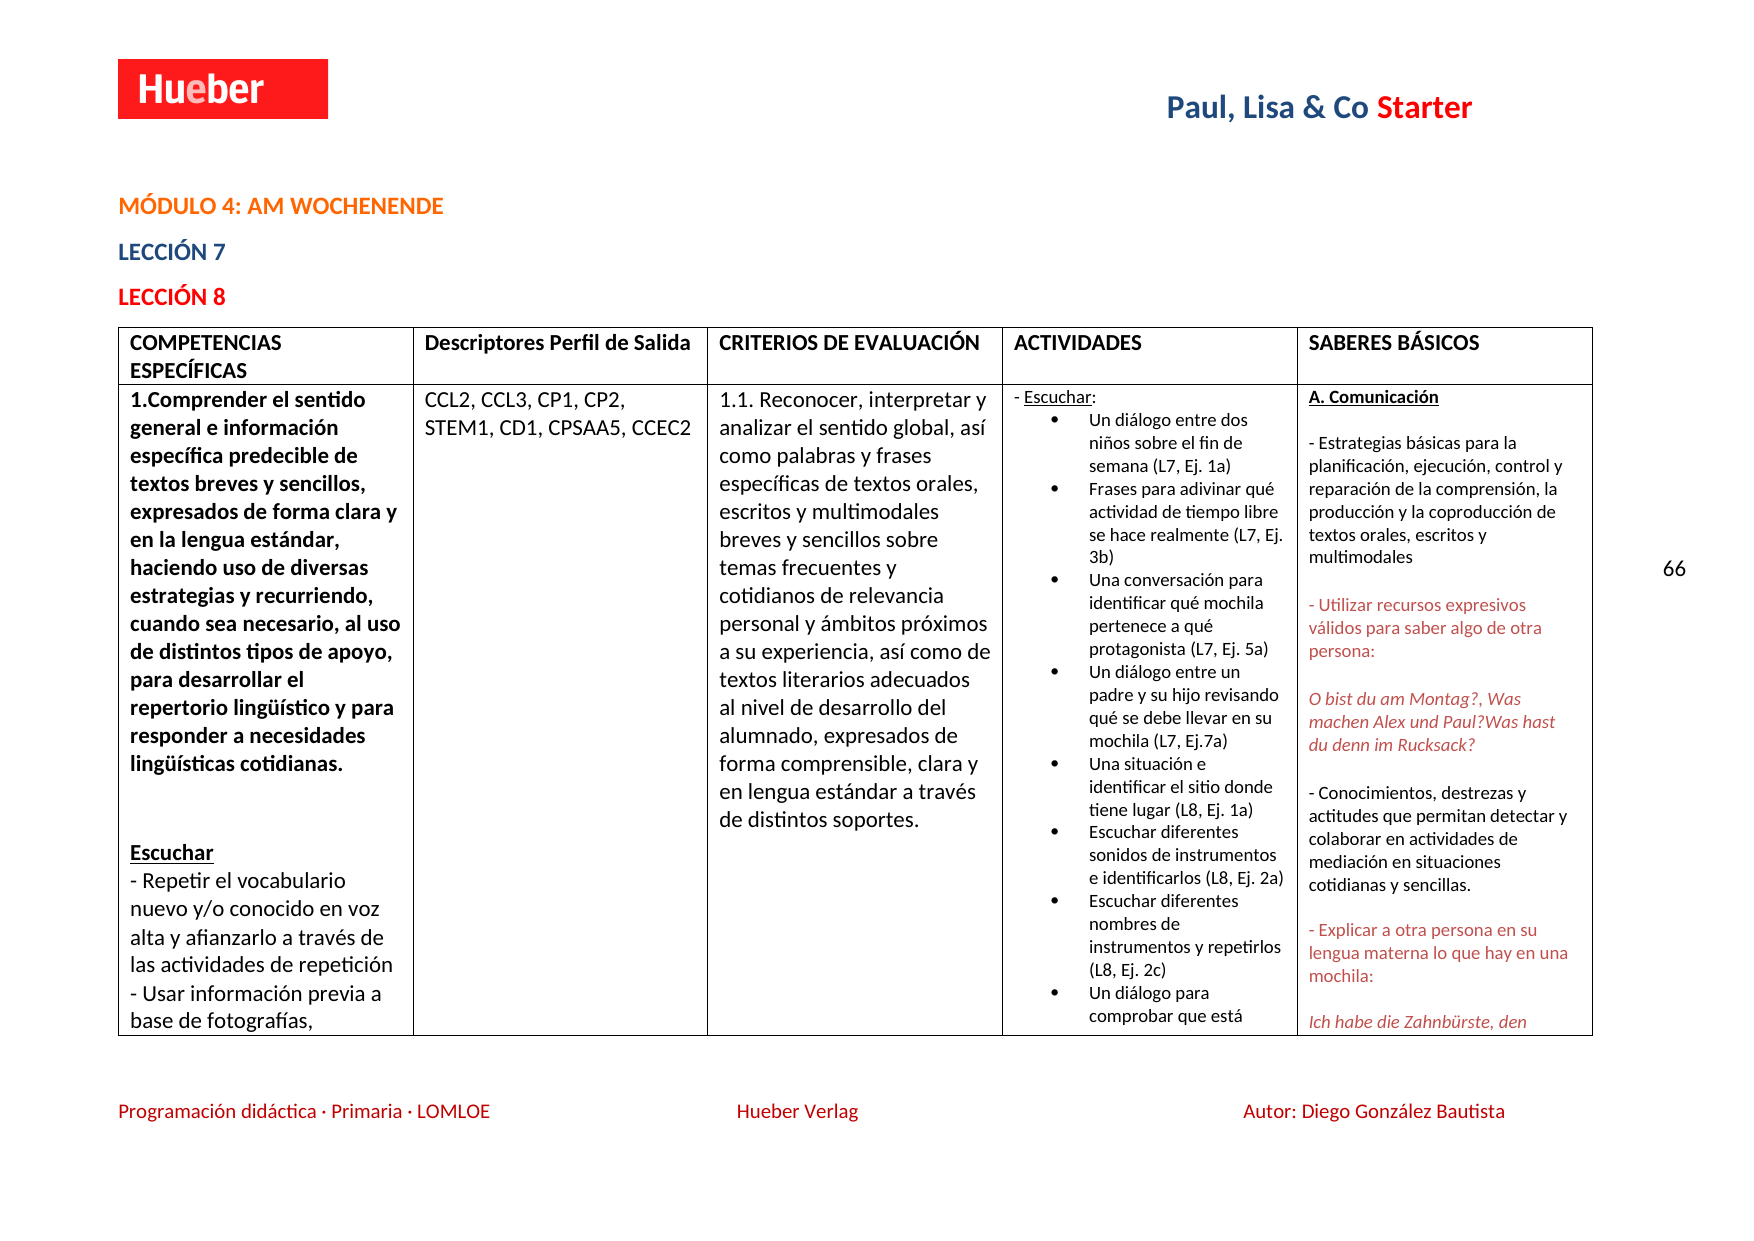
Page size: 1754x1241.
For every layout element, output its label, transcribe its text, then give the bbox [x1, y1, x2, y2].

text LECCIÓN 7 [118, 236, 1594, 266]
table_header CRITERIOS DE EVALUACIÓN [708, 328, 1002, 384]
text LECCIÓN 8 [118, 281, 1594, 312]
table_cell CCL2, CCL3, CP1, CP2, STEM1, CD1, CPSAA5, CCEC2 [414, 385, 707, 1035]
table_header SABERES BÁSICOS [1298, 328, 1592, 384]
table_header Descriptores Perfil de Salida [414, 328, 707, 384]
text MÓDULO 4: AM WOCHENENDE [118, 190, 1594, 220]
table_header ACTIVIDADES [1003, 328, 1297, 384]
table_header COMPETENCIAS ESPECÍFICAS [119, 328, 413, 384]
picture [118, 59, 329, 119]
